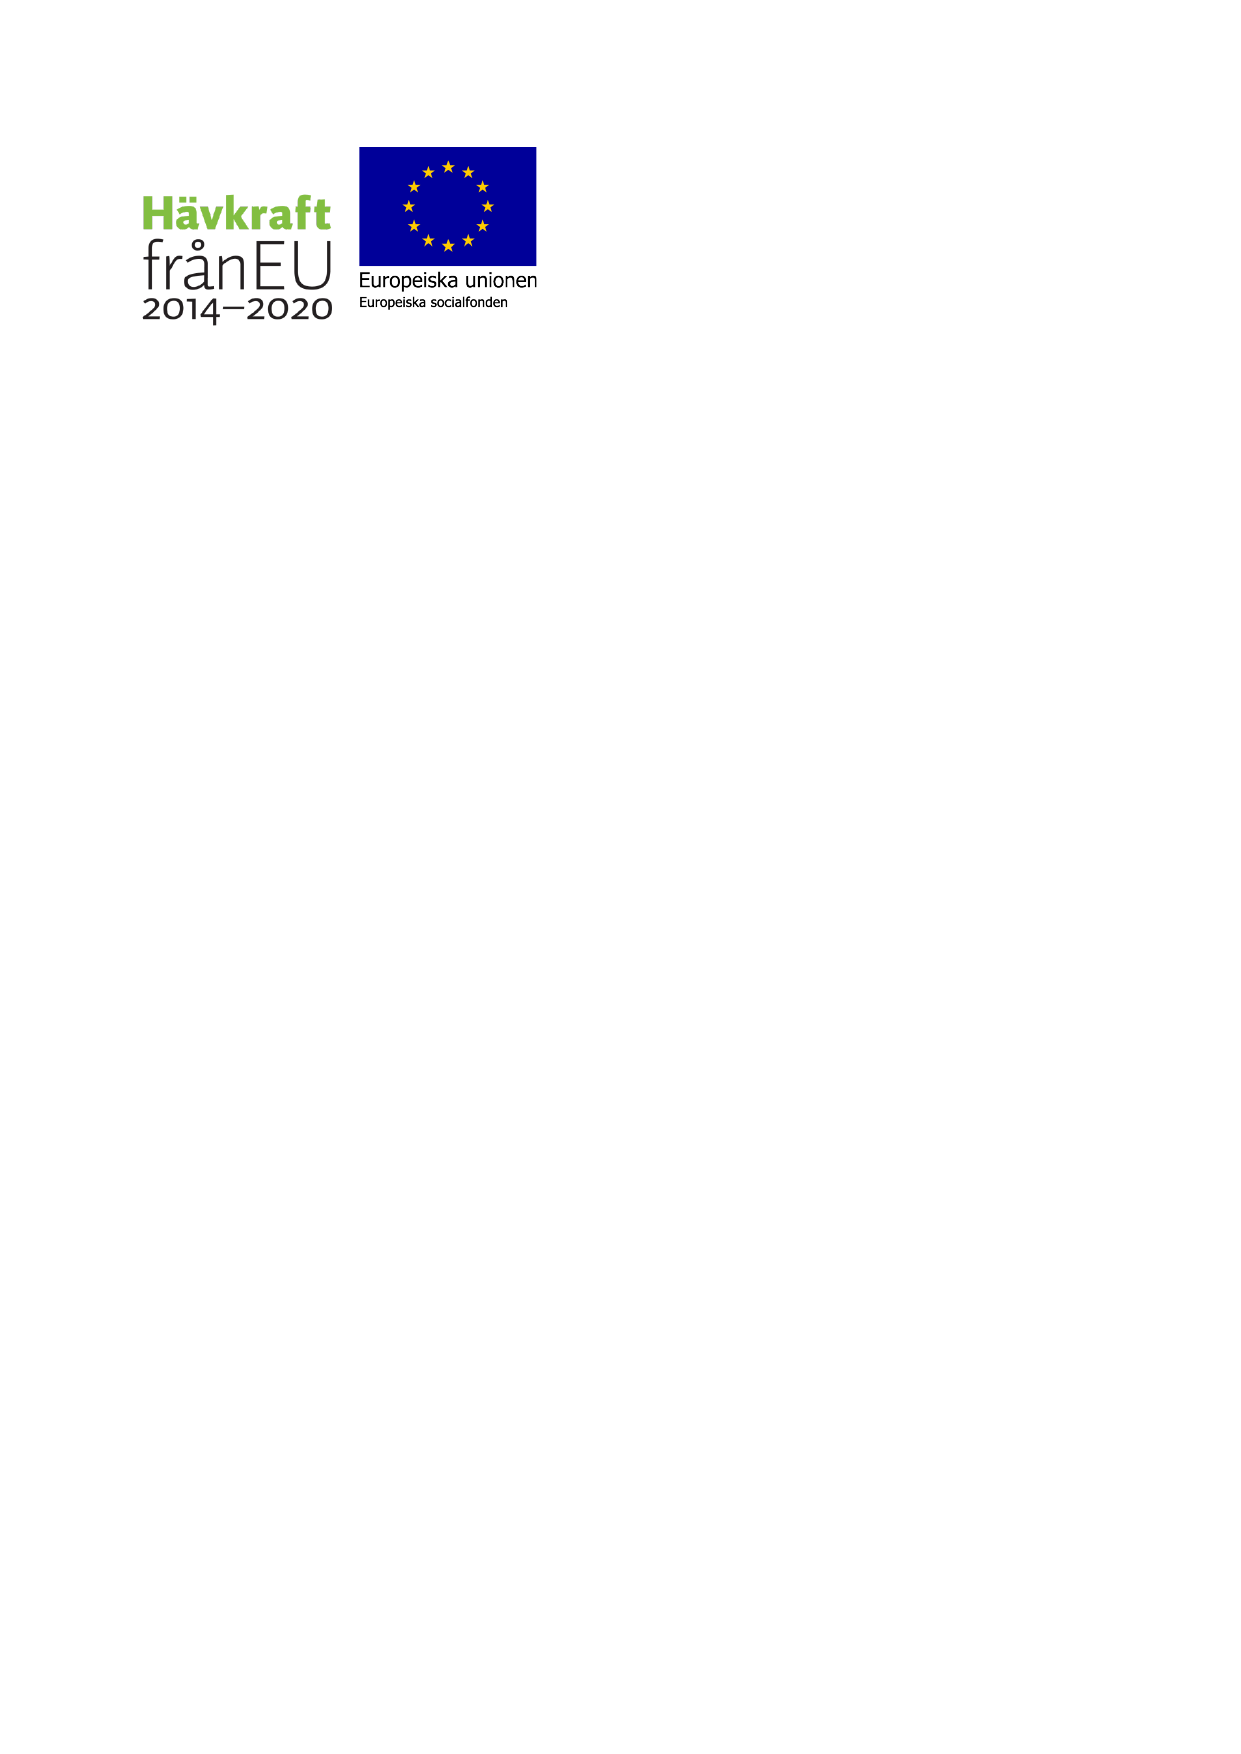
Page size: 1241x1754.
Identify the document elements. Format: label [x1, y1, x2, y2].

picture [118, 147, 537, 343]
